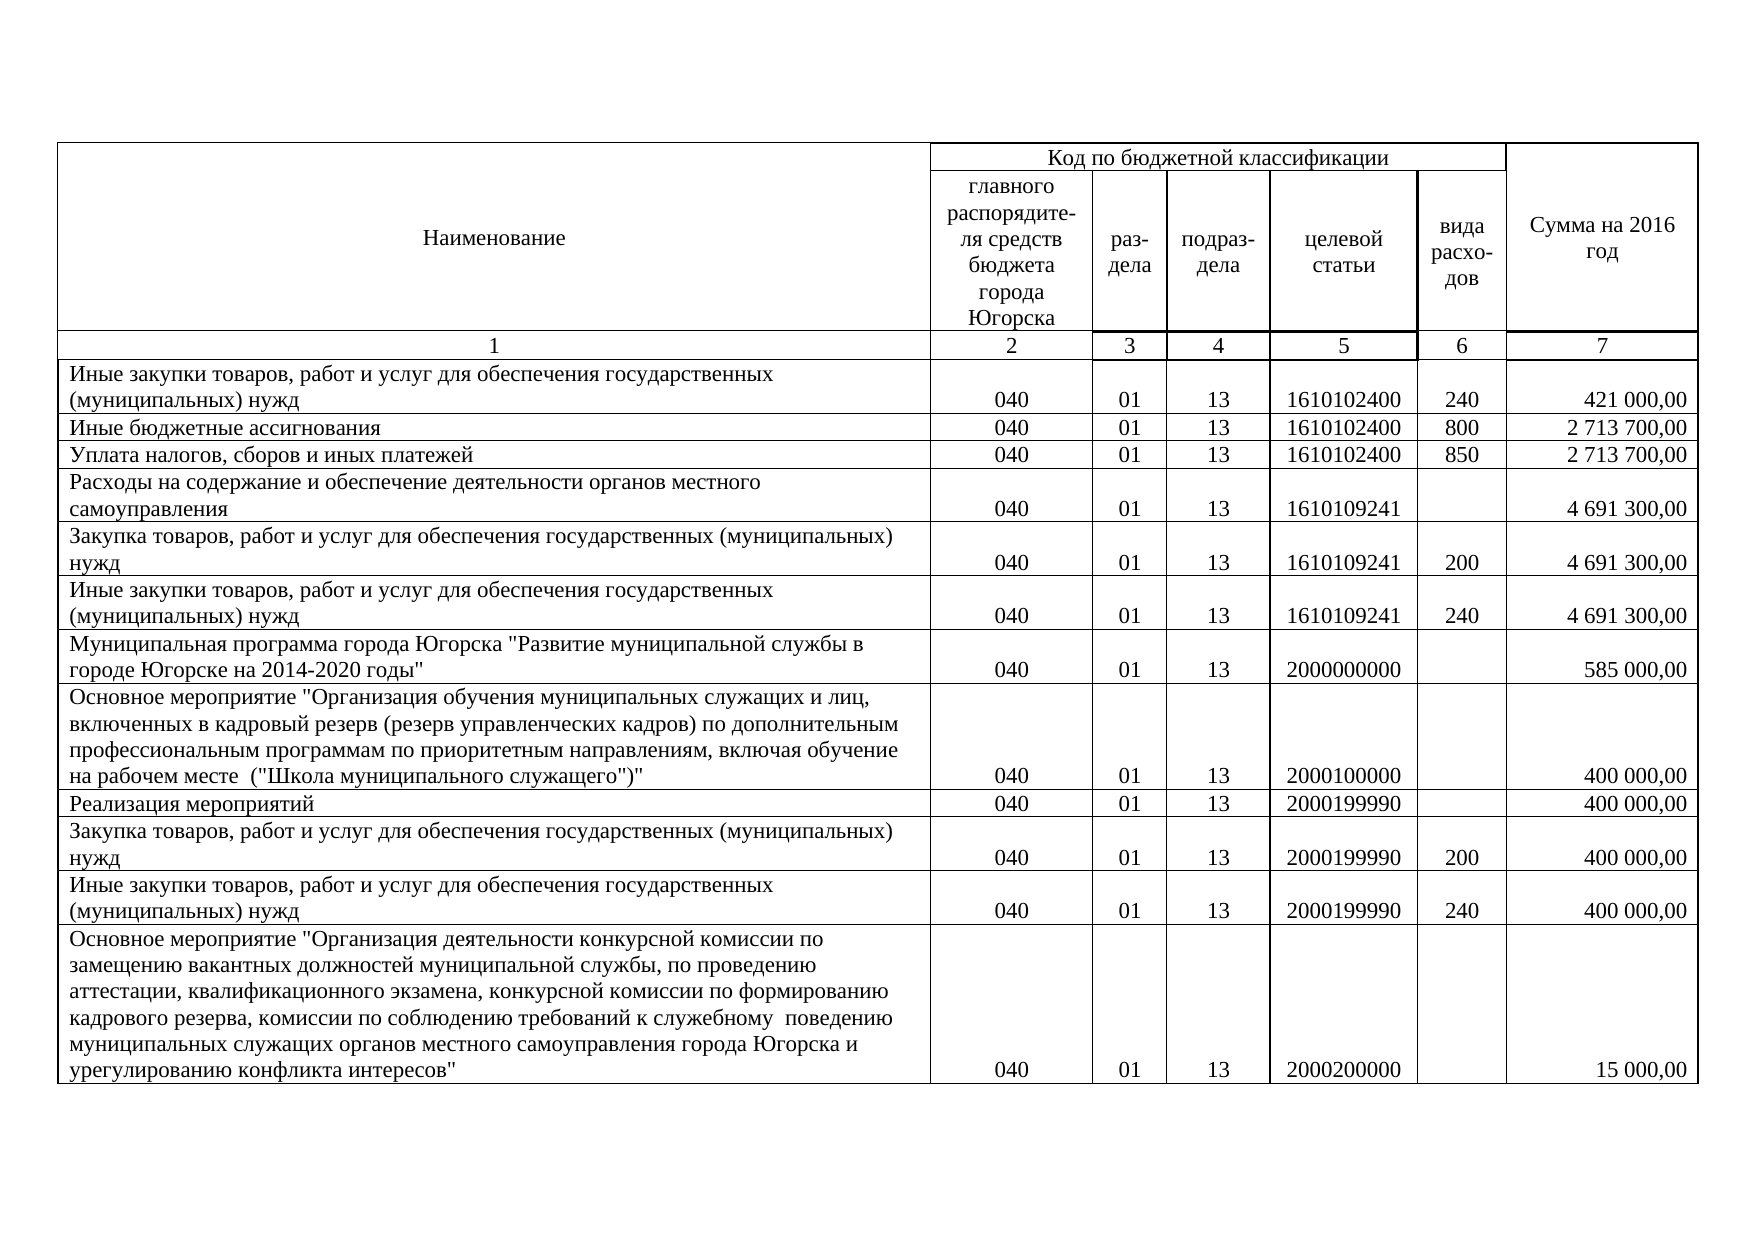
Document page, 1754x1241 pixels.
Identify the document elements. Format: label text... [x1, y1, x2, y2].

table_cell [1418, 469, 1506, 521]
table_cell 1610109241 [1271, 469, 1417, 521]
table_cell 400 000,00 [1507, 817, 1697, 870]
table_cell 040 [931, 469, 1092, 521]
table_cell 040 [931, 414, 1092, 440]
table_cell 01 [1093, 684, 1166, 789]
table_header Сумма на 2016 год [1507, 144, 1697, 330]
table_cell 2 713 700,00 [1507, 414, 1697, 440]
table_cell 1610102400 [1271, 361, 1417, 413]
table_cell 13 [1167, 925, 1269, 1083]
table_cell 13 [1167, 576, 1269, 629]
table_cell 01 [1093, 414, 1166, 440]
table_cell 6 [1419, 331, 1506, 359]
table_cell 13 [1167, 441, 1269, 467]
table_cell [1418, 630, 1506, 682]
table_cell главного распорядите-ля средств бюджета города Югорска [931, 171, 1092, 330]
table_cell вида расхо-дов [1419, 171, 1506, 330]
table_cell 01 [1093, 790, 1166, 816]
table_cell 13 [1167, 684, 1269, 789]
table_cell 1 [58, 331, 930, 359]
table_cell 040 [931, 684, 1092, 789]
table_cell 13 [1167, 790, 1269, 816]
table_cell Иные бюджетные ассигнования [59, 414, 930, 440]
table_cell 040 [931, 360, 1092, 413]
table_header Наименование [58, 143, 930, 330]
table_cell 13 [1167, 871, 1269, 924]
table_cell 2000199990 [1271, 790, 1417, 816]
table_cell 040 [931, 441, 1092, 467]
table_cell 7 [1507, 333, 1697, 359]
table_cell 01 [1093, 871, 1166, 924]
table_cell 2000000000 [1271, 630, 1417, 682]
table_cell 15 000,00 [1507, 925, 1697, 1083]
table_cell 2000200000 [1271, 925, 1417, 1083]
table_cell 040 [931, 576, 1092, 629]
table_cell раз-дела [1093, 171, 1166, 330]
table_cell 040 [931, 871, 1092, 924]
table_cell 01 [1093, 576, 1166, 629]
table_cell 4 [1168, 333, 1269, 359]
table_cell 13 [1167, 522, 1269, 575]
table_cell 13 [1167, 361, 1269, 413]
table_cell 13 [1167, 414, 1269, 440]
table_cell 200 [1418, 522, 1506, 575]
table_cell Расходы на содержание и обеспечение деятельности органов местного самоуправления [59, 469, 930, 521]
table_cell 4 691 300,00 [1507, 522, 1697, 575]
table_cell 400 000,00 [1507, 790, 1697, 816]
table_cell 040 [931, 790, 1092, 816]
table_cell подраз-дела [1168, 171, 1269, 330]
table_cell 01 [1093, 522, 1166, 575]
table_cell 400 000,00 [1507, 684, 1697, 789]
table_cell 240 [1418, 871, 1506, 924]
table_cell 1610109241 [1271, 522, 1417, 575]
table_cell 01 [1093, 630, 1166, 682]
table_cell целевой статьи [1271, 171, 1416, 330]
table_cell 240 [1418, 360, 1506, 413]
table_cell 13 [1167, 469, 1269, 521]
table_cell 850 [1418, 441, 1506, 467]
table_cell 01 [1093, 469, 1166, 521]
table_cell Уплата налогов, сборов и иных платежей [59, 441, 930, 467]
table_cell 2 [931, 331, 1092, 359]
table_cell Муниципальная программа города Югорска "Развитие муниципальной службы в городе Югорске на 2014-2020 годы" [59, 630, 930, 682]
table_cell 01 [1093, 441, 1166, 467]
table_cell 2 713 700,00 [1507, 441, 1697, 467]
table_cell 01 [1093, 361, 1166, 413]
table_cell 2000199990 [1271, 817, 1417, 870]
table_cell Иные закупки товаров, работ и услуг для обеспечения государственных (муниципальных) нужд [59, 576, 930, 629]
table_cell 01 [1093, 925, 1166, 1083]
table_cell 585 000,00 [1507, 630, 1697, 682]
table_cell Закупка товаров, работ и услуг для обеспечения государственных (муниципальных) нужд [59, 522, 930, 575]
table_cell Закупка товаров, работ и услуг для обеспечения государственных (муниципальных) нужд [59, 817, 930, 870]
table_cell 5 [1271, 333, 1416, 359]
table_cell [1418, 684, 1506, 789]
table_cell Реализация мероприятий [59, 790, 930, 816]
table_cell Иные закупки товаров, работ и услуг для обеспечения государственных (муниципальных) нужд [59, 360, 930, 413]
table_cell 040 [931, 817, 1092, 870]
table_cell 240 [1418, 576, 1506, 629]
table_cell 2000100000 [1271, 684, 1417, 789]
table_cell 200 [1418, 817, 1506, 870]
table_cell 2000199990 [1271, 871, 1417, 924]
table_cell Основное мероприятие "Организация обучения муниципальных служащих и лиц, включенных в кадровый резерв (резерв управленческих кадров) по дополнительным профессиональным программам по приоритетным направлениям, включая обучение на рабочем месте ("Школа муниципального служащего")" [59, 684, 930, 789]
table_cell 400 000,00 [1507, 871, 1697, 924]
table_cell 13 [1167, 630, 1269, 682]
table_cell 421 000,00 [1507, 361, 1697, 413]
table_cell Иные закупки товаров, работ и услуг для обеспечения государственных (муниципальных) нужд [59, 871, 930, 924]
table_cell 1610109241 [1271, 576, 1417, 629]
table_cell 040 [931, 522, 1092, 575]
table_cell Основное мероприятие "Организация деятельности конкурсной комиссии по замещению вакантных должностей муниципальной службы, по проведению аттестации, квалификационного экзамена, конкурсной комиссии по формированию кадрового резерва, комиссии по соблюдению требований к служебному поведению муниципальных служащих органов местного самоуправления города Югорска и урегулированию конфликта интересов" [59, 925, 930, 1083]
table_cell 01 [1093, 817, 1166, 870]
table_cell [1418, 925, 1506, 1083]
table_header Код по бюджетной классификации [931, 144, 1505, 170]
table_cell 040 [931, 630, 1092, 682]
table_cell 4 691 300,00 [1507, 576, 1697, 629]
table_cell 13 [1167, 817, 1269, 870]
table_cell 1610102400 [1271, 414, 1417, 440]
table_cell [1418, 790, 1506, 816]
table_cell 800 [1418, 414, 1506, 440]
table_cell 3 [1093, 333, 1166, 359]
table_cell 1610102400 [1271, 441, 1417, 467]
table_cell 4 691 300,00 [1507, 469, 1697, 521]
table_cell 040 [931, 925, 1092, 1083]
